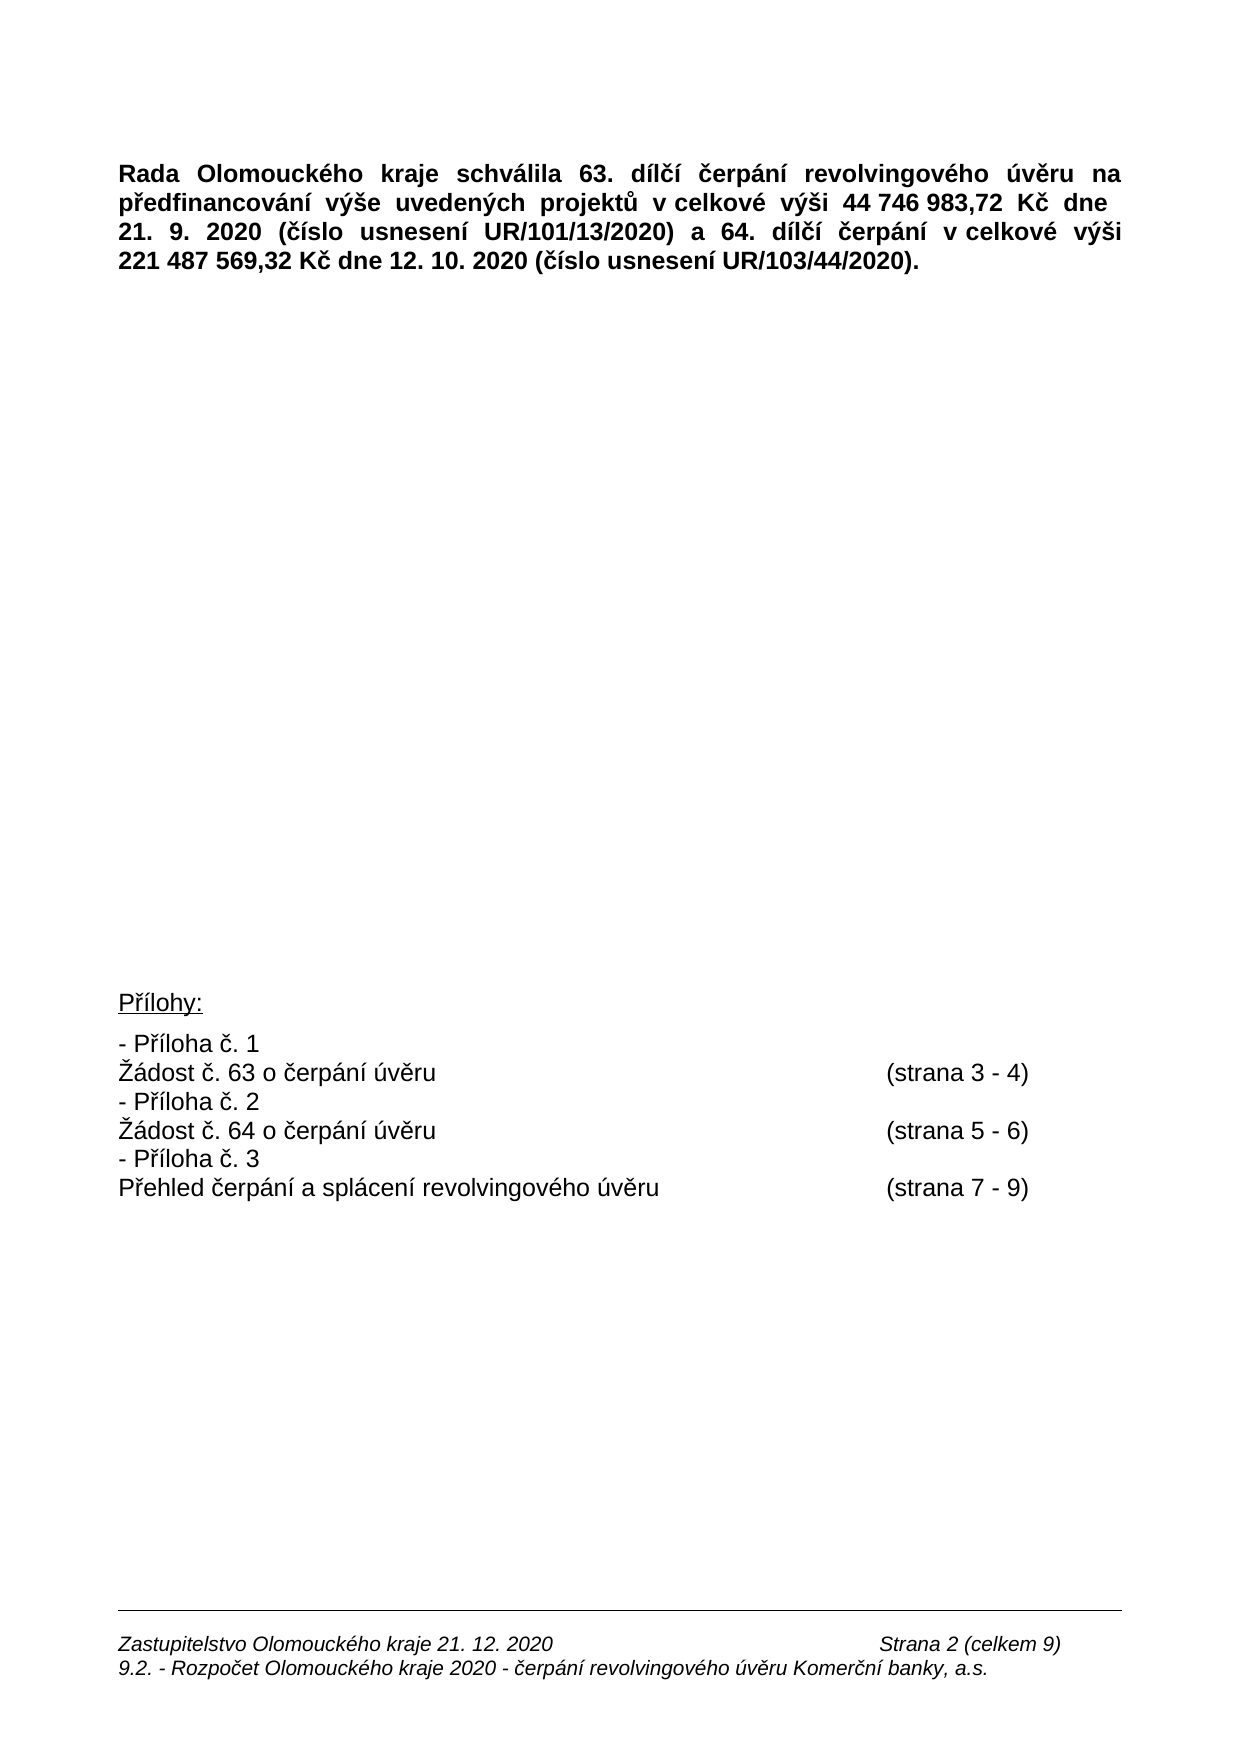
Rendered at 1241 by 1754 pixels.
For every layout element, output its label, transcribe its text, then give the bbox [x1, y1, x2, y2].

text Žádost č. 63 o čerpání úvěru (strana 3 - 4) [118, 1058, 1122, 1087]
text - Příloha č. 3 [118, 1144, 1122, 1173]
text Žádost č. 64 o čerpání úvěru (strana 5 - 6) [118, 1116, 1122, 1144]
text - Příloha č. 1 [118, 1029, 1122, 1058]
text Přílohy: [118, 988, 1122, 1017]
text Rada Olomouckého kraje schválila 63. dílčí čerpání revolvingového úvěru na předfinancování výše uvedených projektů v celkové výši 44 746 983,72 Kč dne 21. 9. 2020 (číslo usnesení UR/101/13/2020) a 64. dílčí čerpání v celkové výši 221 487 569,32 Kč dne 12. 10. 2020 (číslo usnesení UR/103/44/2020). [118, 159, 1122, 274]
text - Příloha č. 2 [118, 1087, 1122, 1116]
text Přehled čerpání a splácení revolvingového úvěru (strana 7 - 9) [118, 1173, 1122, 1202]
